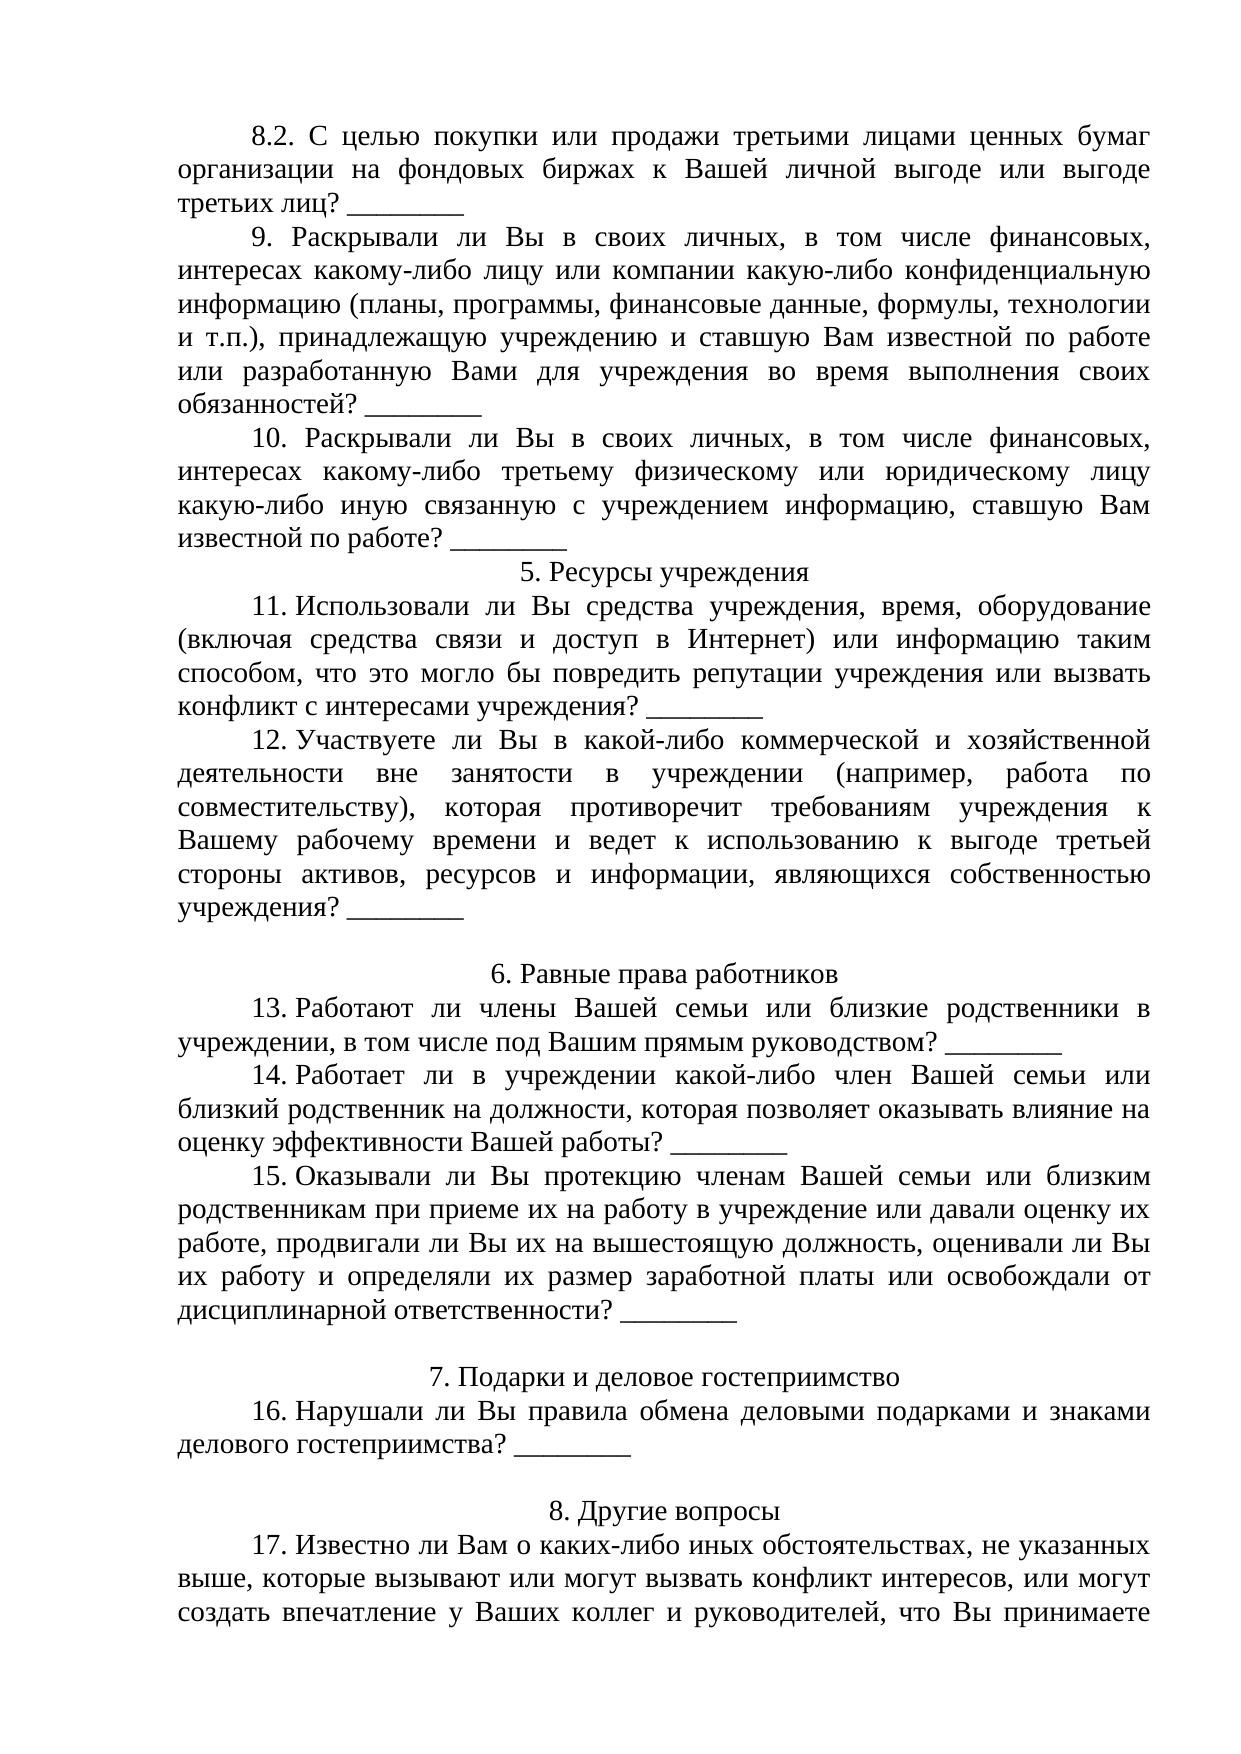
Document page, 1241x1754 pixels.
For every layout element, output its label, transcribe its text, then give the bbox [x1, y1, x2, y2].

text 13. Работают ли члены Вашей семьи или близкие родственники в учреждении, в том числе под Вашим прямым руководством? ________ [177, 990, 1152, 1057]
text 14. Работает ли в учреждении какой-либо член Вашей семьи или близкий родственник на должности, которая позволяет оказывать влияние на оценку эффективности Вашей работы? ________ [177, 1057, 1152, 1158]
text 9. Раскрывали ли Вы в своих личных, в том числе финансовых, интересах какому-либо лицу или компании какую-либо конфиденциальную информацию (планы, программы, финансовые данные, формулы, технологии и т.п.), принадлежащую учреждению и ставшую Вам известной по работе или разработанную Вами для учреждения во время выполнения своих обязанностей? ________ [177, 219, 1152, 420]
text 15. Оказывали ли Вы протекцию членам Вашей семьи или близким родственникам при приеме их на работу в учреждение или давали оценку их работе, продвигали ли Вы их на вышестоящую должность, оценивали ли Вы их работу и определяли их размер заработной платы или освобождали от дисциплинарной ответственности? ________ [177, 1158, 1152, 1326]
text 8.2. С целью покупки или продажи третьими лицами ценных бумаг организации на фондовых биржах к Вашей личной выгоде или выгоде третьих лиц? ________ [177, 118, 1152, 219]
text 8. Другие вопросы [177, 1493, 1152, 1527]
text 10. Раскрывали ли Вы в своих личных, в том числе финансовых, интересах какому-либо третьему физическому или юридическому лицу какую-либо иную связанную с учреждением информацию, ставшую Вам известной по работе? ________ [177, 420, 1152, 554]
text 6. Равные права работников [177, 957, 1152, 990]
text 7. Подарки и деловое гостеприимство [177, 1359, 1152, 1393]
text 16. Нарушали ли Вы правила обмена деловыми подарками и знаками делового гостеприимства? ________ [177, 1393, 1152, 1460]
text 11. Использовали ли Вы средства учреждения, время, оборудование (включая средства связи и доступ в Интернет) или информацию таким способом, что это могло бы повредить репутации учреждения или вызвать конфликт с интересами учреждения? ________ [177, 588, 1152, 722]
text 5. Ресурсы учреждения [177, 554, 1152, 588]
text 12. Участвуете ли Вы в какой-либо коммерческой и хозяйственной деятельности вне занятости в учреждении (например, работа по совместительству), которая противоречит требованиям учреждения к Вашему рабочему времени и ведет к использованию к выгоде третьей стороны активов, ресурсов и информации, являющихся собственностью учреждения? ________ [177, 722, 1152, 923]
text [177, 1527, 1152, 1627]
